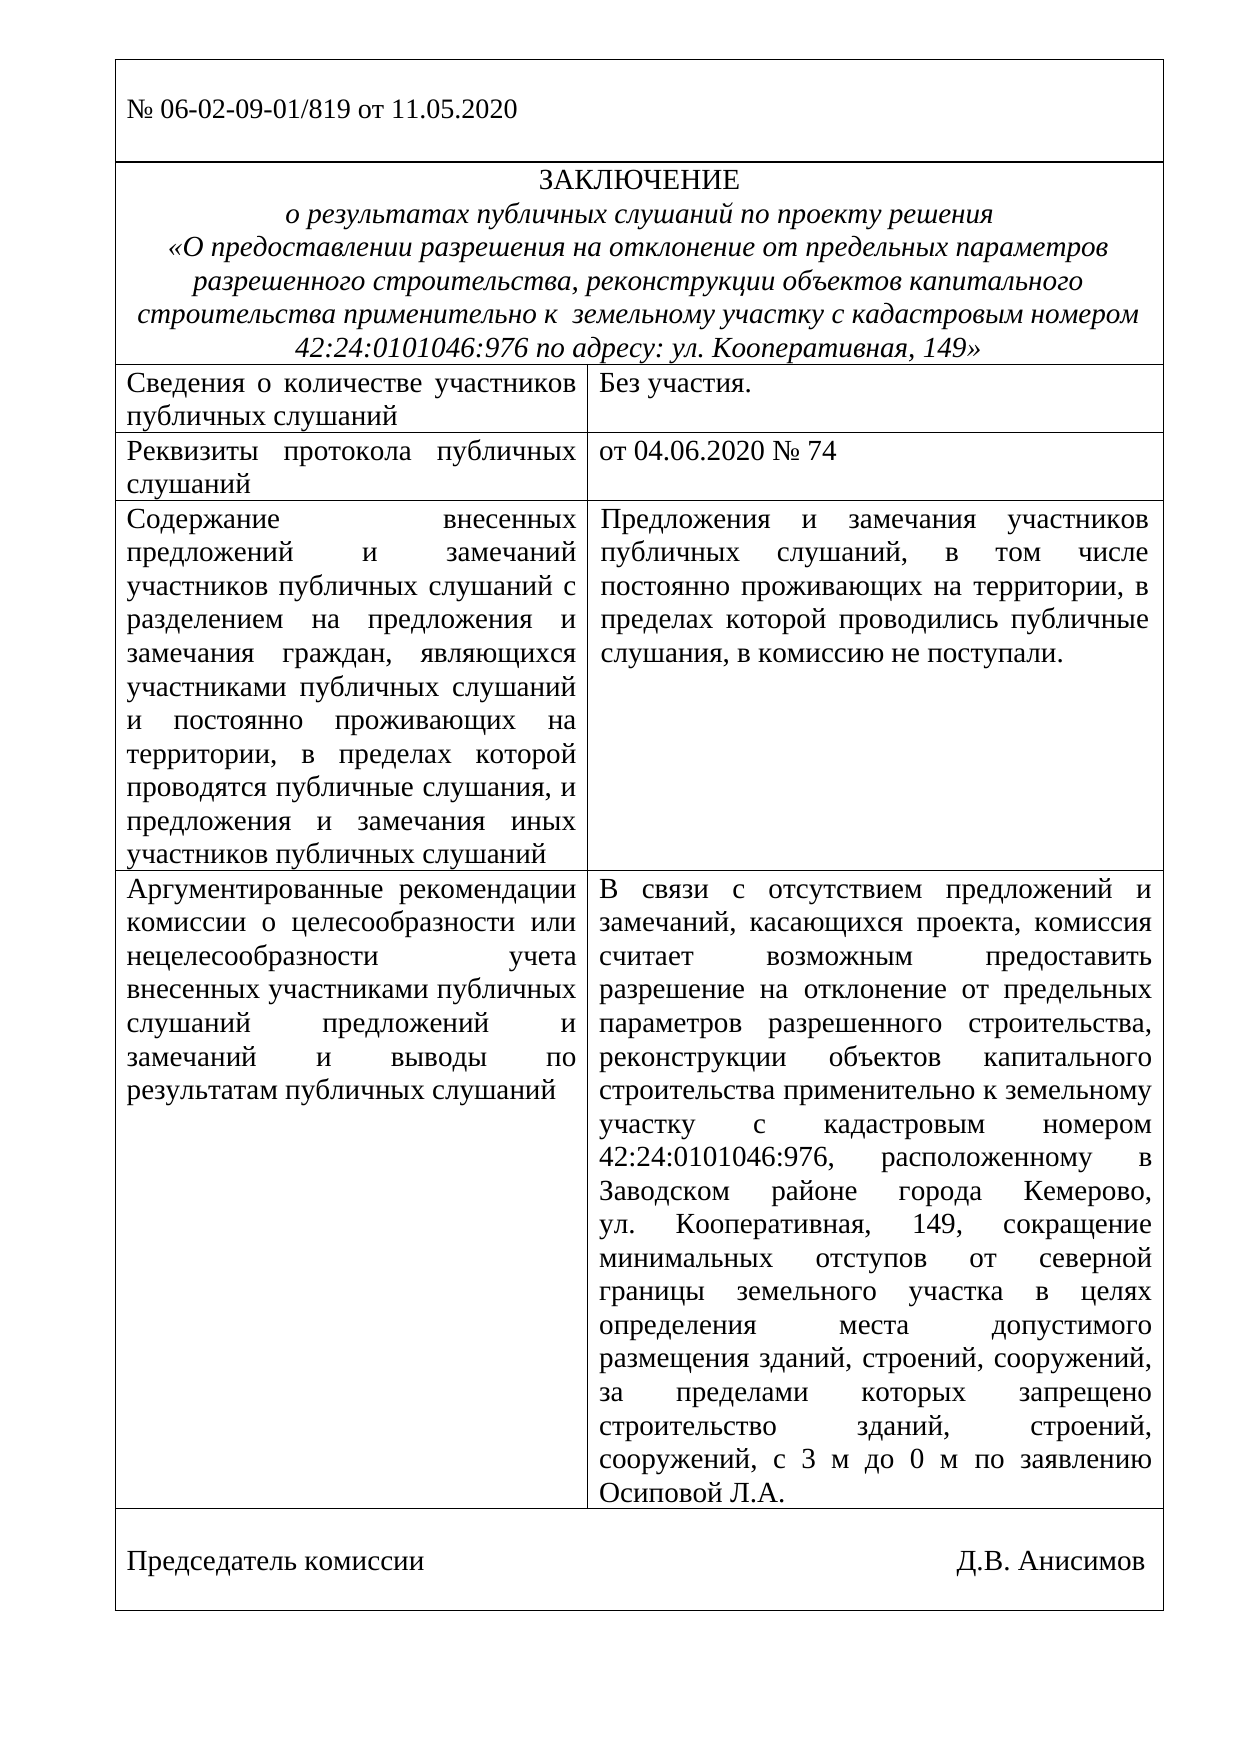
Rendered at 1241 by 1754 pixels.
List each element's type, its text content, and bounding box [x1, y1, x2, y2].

table_cell Содержание внесенных предложений и замечаний участников публичных слушаний с разделением на предложения и замечания граждан, являющихся участниками публичных слушаний и постоянно проживающих на территории, в пределах которой проводятся публичные слушания, и предложения и замечания иных участников публичных слушаний [116, 501, 587, 870]
table_cell от 04.06.2020 № 74 [588, 433, 1163, 500]
table_cell Сведения о количестве участников публичных слушаний [116, 365, 587, 432]
table_cell Аргументированные рекомендации комиссии о целесообразности или нецелесообразности учета внесенных участниками публичных слушаний предложений и замечаний и выводы по результатам публичных слушаний [116, 871, 587, 1508]
table_cell Реквизиты протокола публичных слушаний [116, 433, 587, 500]
table_cell Председатель комиссии Д.В. Анисимов [116, 1509, 1163, 1610]
table_cell ЗАКЛЮЧЕНИЕ о результатах публичных слушаний по проекту решения «О предоставлении разрешения на отклонение от предельных параметров разрешенного строительства, реконструкции объектов капитального строительства применительно к земельному участку с кадастровым номером 42:24:0101046:976 по адресу: ул. Кооперативная, 149» [116, 163, 1163, 364]
table_cell В связи с отсутствием предложений и замечаний, касающихся проекта, комиссия считает возможным предоставить разрешение на отклонение от предельных параметров разрешенного строительства, реконструкции объектов капитального строительства применительно к земельному участку с кадастровым номером 42:24:0101046:976, расположенному в Заводском районе города Кемерово, ул. Кооперативная, 149, сокращение минимальных отступов от северной границы земельного участка в целях определения места допустимого размещения зданий, строений, сооружений, за пределами которых запрещено строительство зданий, строений, сооружений, с 3 м до 0 м по заявлению Осиповой Л.А. [588, 871, 1163, 1508]
table_cell Предложения и замечания участников публичных слушаний, в том числе постоянно проживающих на территории, в пределах которой проводились публичные слушания, в комиссию не поступали. [588, 501, 1163, 870]
table_header № 06-02-09-01/819 от 11.05.2020 [116, 60, 1163, 161]
table_cell Без участия. [588, 365, 1163, 432]
